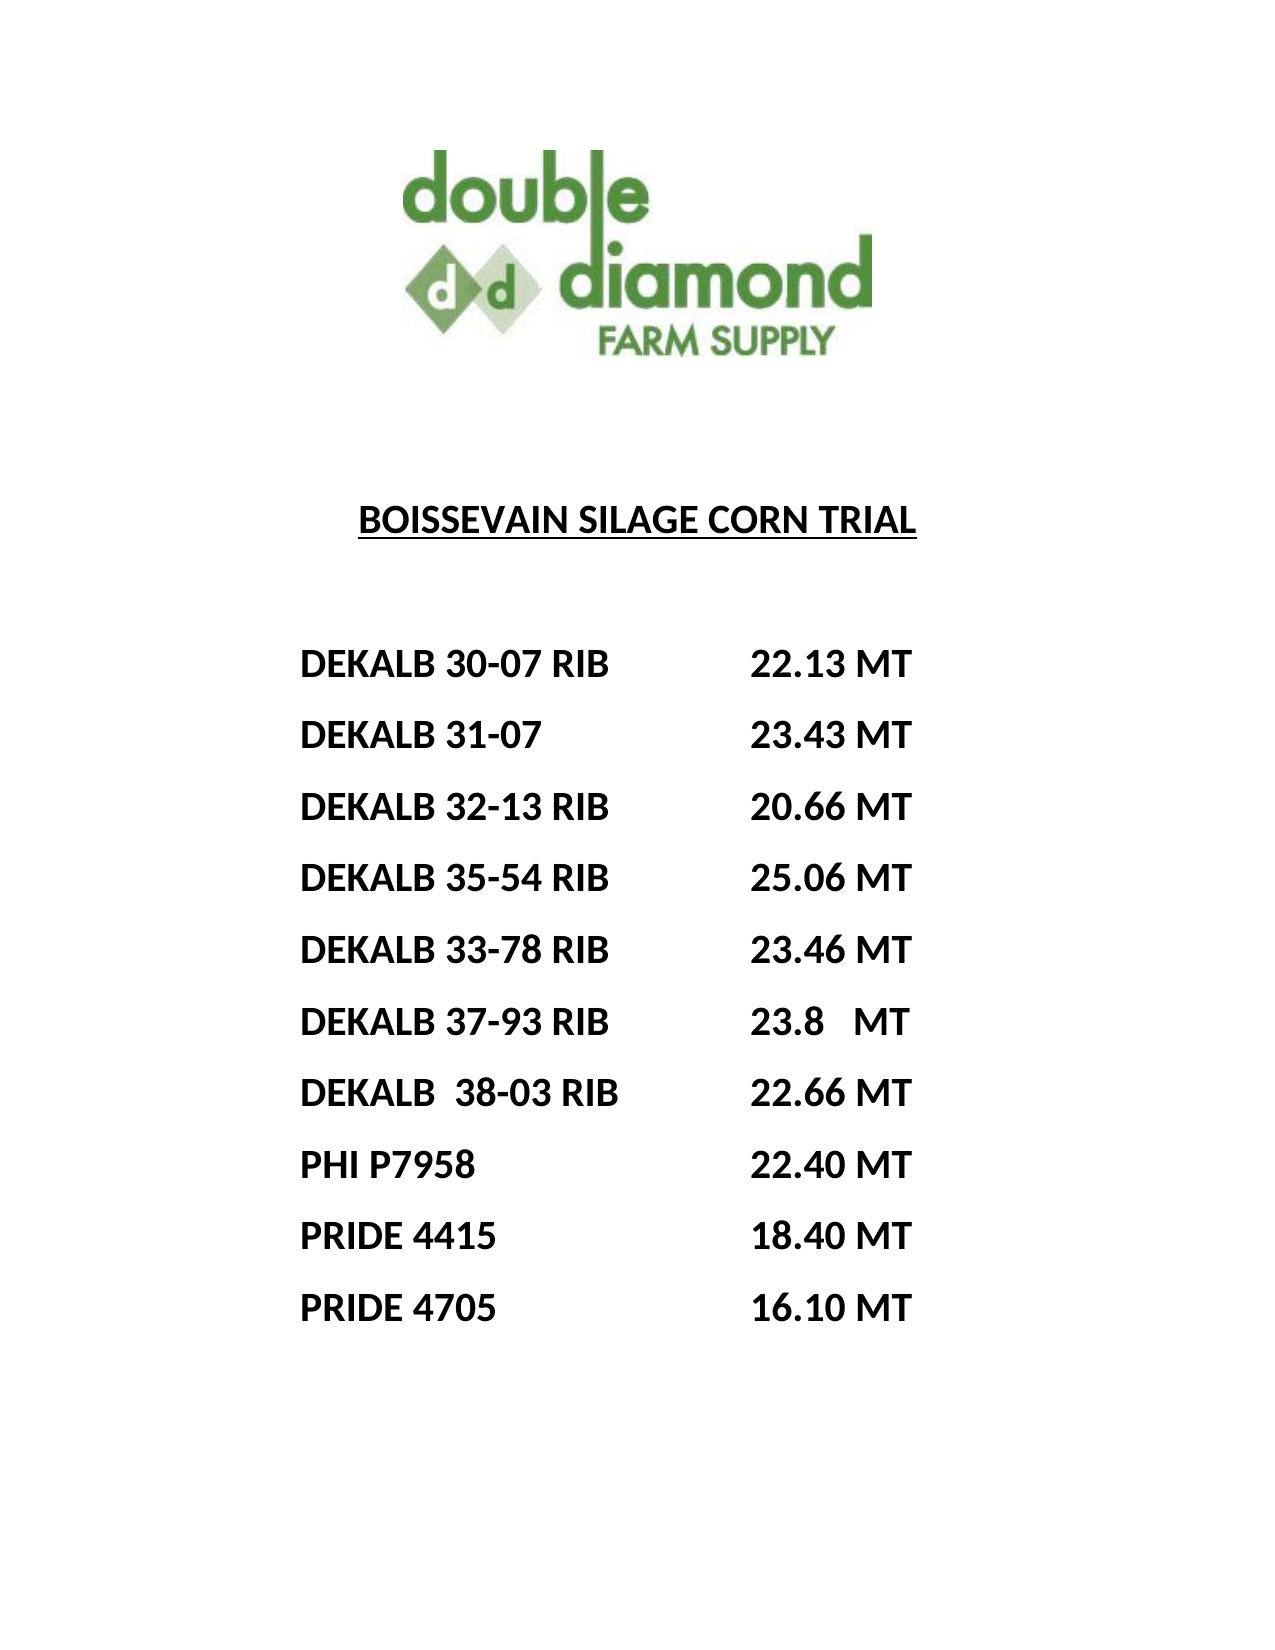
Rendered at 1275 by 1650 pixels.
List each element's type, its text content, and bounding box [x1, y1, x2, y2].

picture [403, 150, 872, 357]
text DEKALB 37-93 RIB 23.8 MT [300, 994, 1125, 1045]
text DEKALB 32-13 RIB 20.66 MT [300, 780, 1125, 831]
text DEKALB 30-07 RIB 22.13 MT [300, 637, 1125, 687]
text PHI P7958 22.40 MT [300, 1138, 1125, 1188]
text DEKALB 33-78 RIB 23.46 MT [300, 923, 1125, 974]
text PRIDE 4705 16.10 MT [300, 1281, 1125, 1332]
text DEKALB 38-03 RIB 22.66 MT [300, 1066, 1125, 1117]
text DEKALB 31-07 23.43 MT [300, 708, 1125, 759]
text BOISSEVAIN SILAGE CORN TRIAL [150, 493, 1125, 544]
text DEKALB 35-54 RIB 25.06 MT [300, 851, 1125, 902]
text PRIDE 4415 18.40 MT [300, 1209, 1125, 1260]
